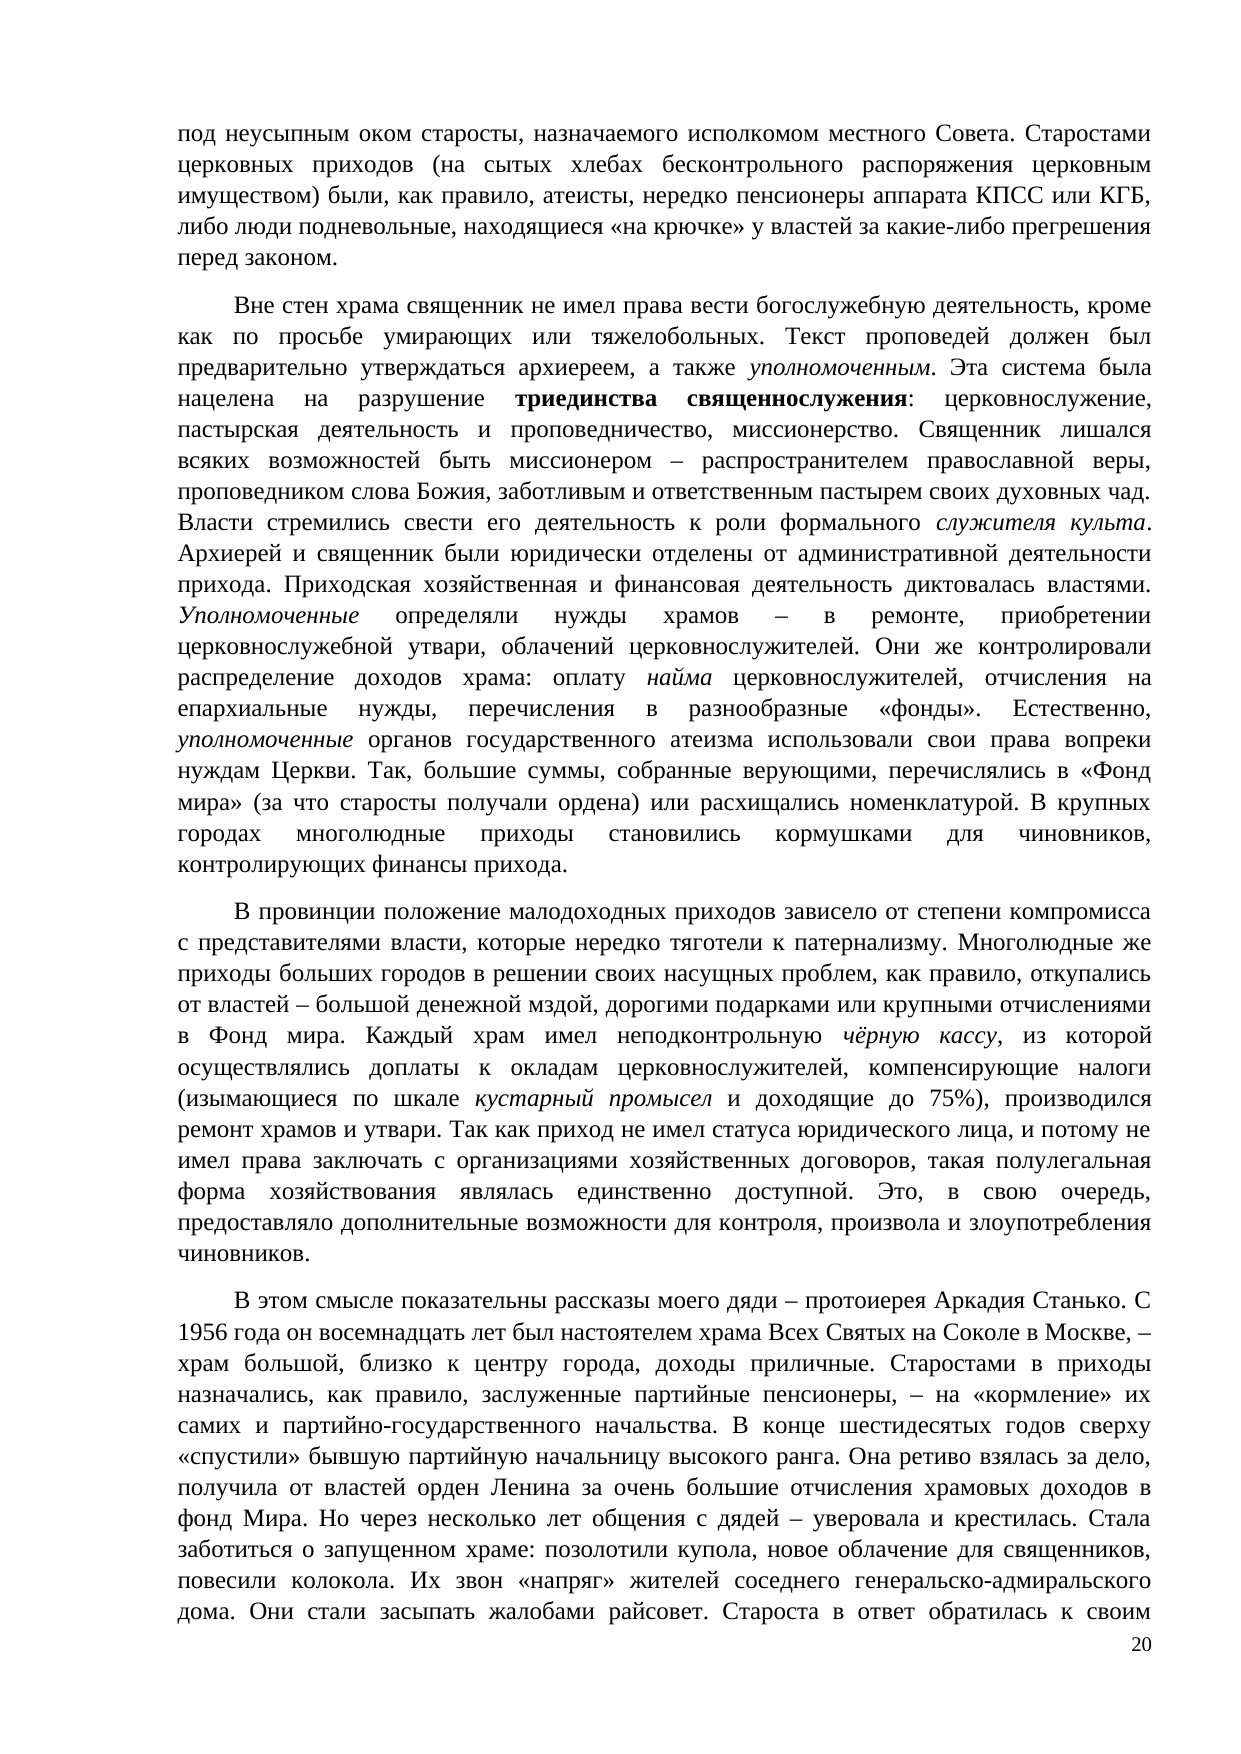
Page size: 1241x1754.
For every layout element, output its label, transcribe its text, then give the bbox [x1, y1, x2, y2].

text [177, 118, 1152, 271]
text В провинции положение малодоходных приходов зависело от степени компромисса с представителями власти, которые нередко тяготели к патернализму. Многолюдные же приходы больших городов в решении своих насущных проблем, как правило, откупались от властей – большой денежной мздой, дорогими подарками или крупными отчислениями в Фонд мира. Каждый храм имел неподконтрольную чёрную кассу, из которой осуществлялись доплаты к окладам церковнослужителей, компенсирующие налоги (изымающиеся по шкале кустарный промысел и доходящие до 75%), производился ремонт храмов и утвари. Так как приход не имел статуса юридического лица, и потому не имел права заключать с организациями хозяйственных договоров, такая полулегальная форма хозяйствования являлась единственно доступной. Это, в свою очередь, предоставляло дополнительные возможности для контроля, произвола и злоупотребления чиновников. [177, 896, 1152, 1267]
text Вне стен храма священник не имел права вести богослужебную деятельность, кроме как по просьбе умирающих или тяжелобольных. Текст проповедей должен был предварительно утверждаться архиереем, а также уполномоченным. Эта система была нацелена на разрушение триединства священнослужения: церковнослужение, пастырская деятельность и проповедничество, миссионерство. Священник лишался всяких возможностей быть миссионером – распространителем православной веры, проповедником слова Божия, заботливым и ответственным пастырем своих духовных чад. Власти стремились свести его деятельность к роли формального служителя культа. Архиерей и священник были юридически отделены от административной деятельности прихода. Приходская хозяйственная и финансовая деятельность диктовалась властями. Уполномоченные определяли нужды храмов – в ремонте, приобретении церковнослужебной утвари, облачений церковнослужителей. Они же контролировали распределение доходов храма: оплату найма церковнослужителей, отчисления на епархиальные нужды, перечисления в разнообразные «фонды». Естественно, уполномоченные органов государственного атеизма использовали свои права вопреки нуждам Церкви. Так, большие суммы, собранные верующими, перечислялись в «Фонд мира» (за что старосты получали ордена) или расхищались номенклатурой. В крупных городах многолюдные приходы становились кормушками для чиновников, контролирующих финансы прихода. [177, 290, 1152, 877]
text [177, 1286, 1152, 1625]
